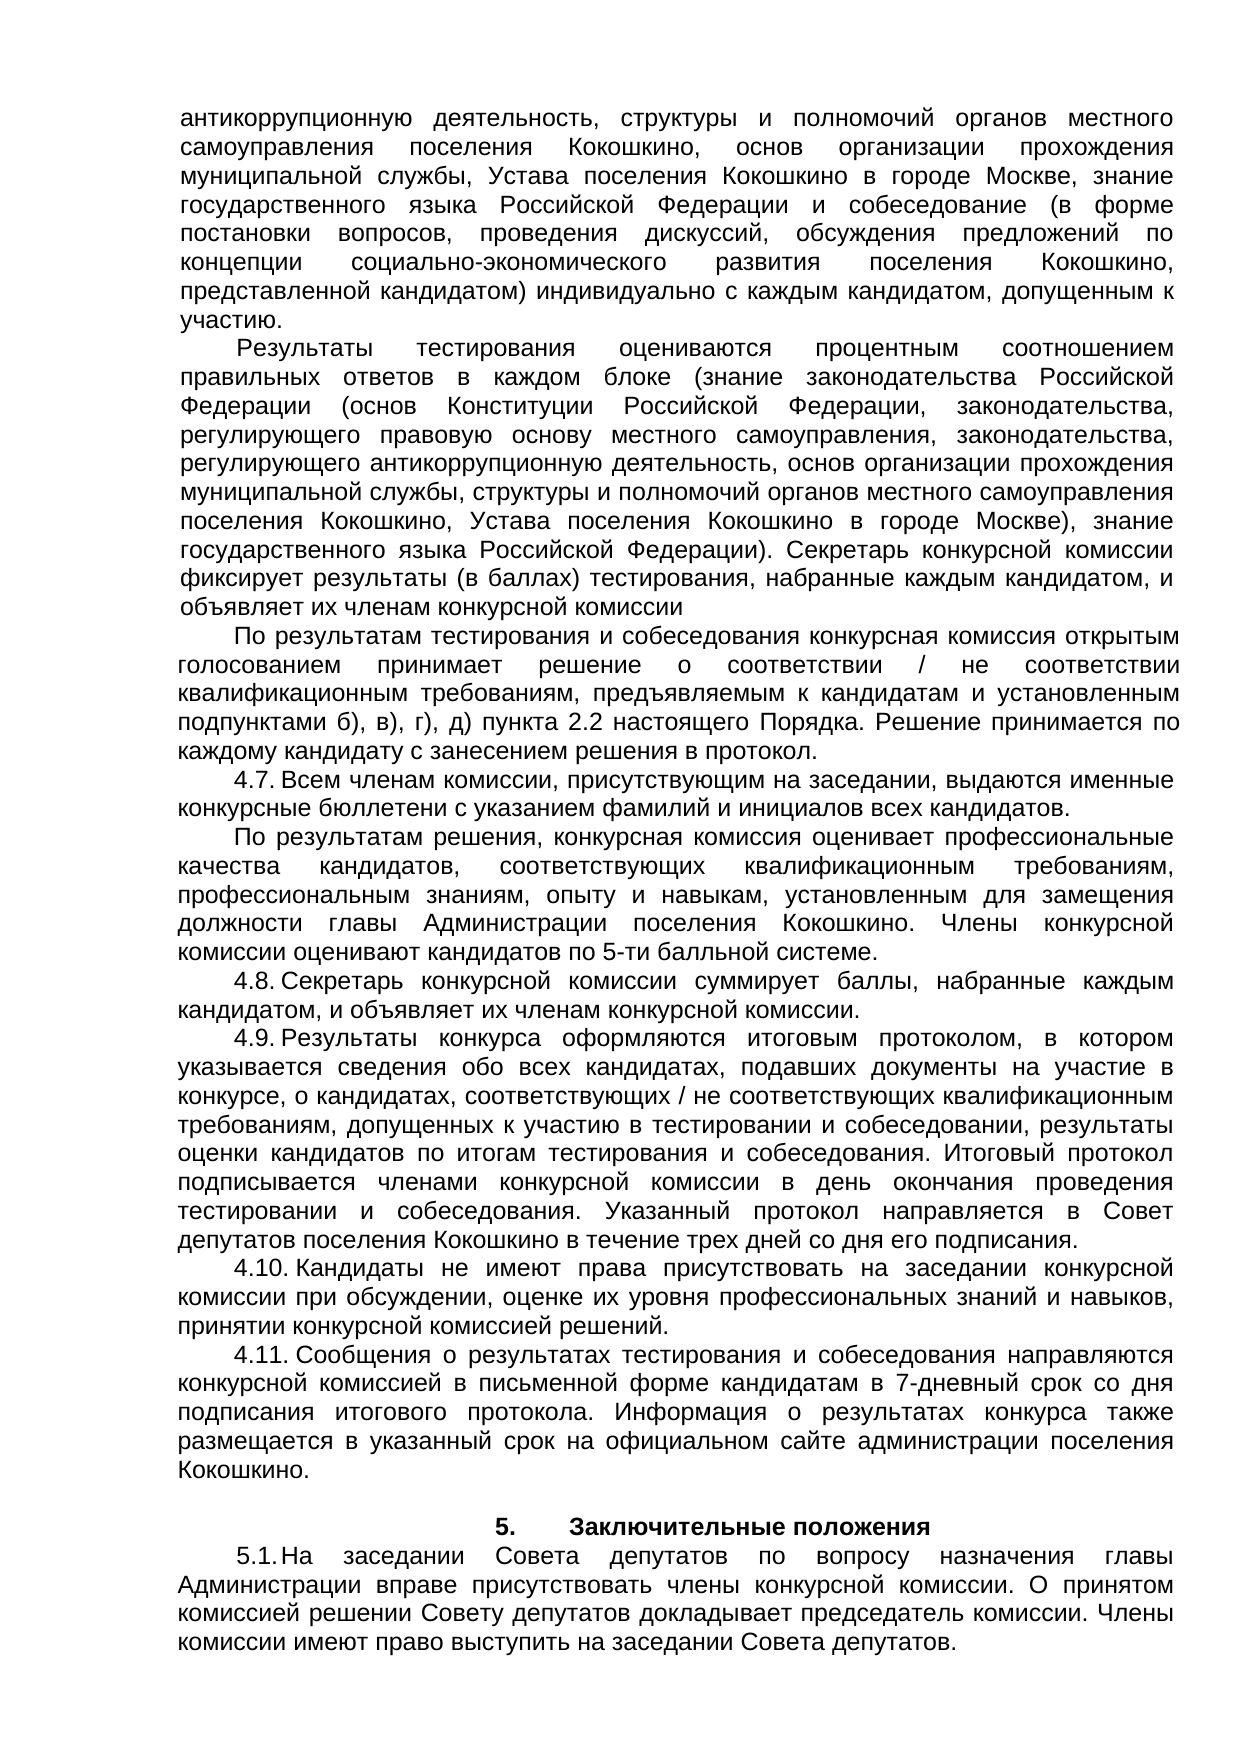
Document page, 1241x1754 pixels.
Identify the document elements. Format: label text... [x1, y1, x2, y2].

list Секретарь конкурсной комиссии суммирует баллы, набранные каждым кандидатом, и объявляет их членам конкурсной комиссии. [177, 966, 1175, 1023]
list По результатам решения, конкурсная комиссия оценивает профессиональные качества кандидатов, соответствующих квалификационным требованиям, профессиональным знаниям, опыту и навыкам, установленным для замещения должности главы Администрации поселения Кокошкино. Члены конкурсной комиссии оценивают кандидатов по 5-ти балльной системе. [177, 822, 1175, 966]
list Результаты конкурса оформляются итоговым протоколом, в котором указывается сведения обо всех кандидатах, подавших документы на участие в конкурсе, о кандидатах, соответствующих / не соответствующих квалификационным требованиям, допущенных к участию в тестировании и собеседовании, результаты оценки кандидатов по итогам тестирования и собеседования. Итоговый протокол подписывается членами конкурсной комиссии в день окончания проведения тестировании и собеседования. Указанный протокол направляется в Совет депутатов поселения Кокошкино в течение трех дней со дня его подписания. [177, 1023, 1175, 1253]
list Сообщения о результатах тестирования и собеседования направляются конкурсной комиссией в письменной форме кандидатам в 7-дневный срок со дня подписания итогового протокола. Информация о результатах конкурса также размещается в указанный срок на официальном сайте администрации поселения Кокошкино. [177, 1340, 1175, 1483]
text Результаты тестирования оцениваются процентным соотношением правильных ответов в каждом блоке (знание законодательства Российской Федерации (основ Конституции Российской Федерации, законодательства, регулирующего правовую основу местного самоуправления, законодательства, регулирующего антикоррупционную деятельность, основ организации прохождения муниципальной службы, структуры и полномочий органов местного самоуправления поселения Кокошкино, Устава поселения Кокошкино в городе Москве), знание государственного языка Российской Федерации). Секретарь конкурсной комиссии фиксирует результаты (в баллах) тестирования, набранные каждым кандидатом, и объявляет их членам конкурсной комиссии [180, 333, 1175, 621]
list Заключительные положения [179, 1512, 1175, 1541]
text 5.1. На заседании Совета депутатов по вопросу назначения главы Администрации вправе присутствовать члены конкурсной комиссии. О принятом комиссией решении Совету депутатов докладывает председатель комиссии. Члены комиссии имеют право выступить на заседании Совета депутатов. [177, 1541, 1175, 1656]
list Кандидаты не имеют права присутствовать на заседании конкурсной комиссии при обсуждении, оценке их уровня профессиональных знаний и навыков, принятии конкурсной комиссией решений. [177, 1253, 1175, 1340]
text По результатам тестирования и собеседования конкурсная комиссия открытым голосованием принимает решение о соответствии / не соответствии квалификационным требованиям, предъявляемым к кандидатам и установленным подпунктами б), в), г), д) пункта 2.2 настоящего Порядка. Решение принимается по каждому кандидату с занесением решения в протокол. [177, 621, 1181, 765]
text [180, 103, 1175, 333]
list Всем членам комиссии, присутствующим на заседании, выдаются именные конкурсные бюллетени с указанием фамилий и инициалов всех кандидатов. [177, 765, 1175, 822]
